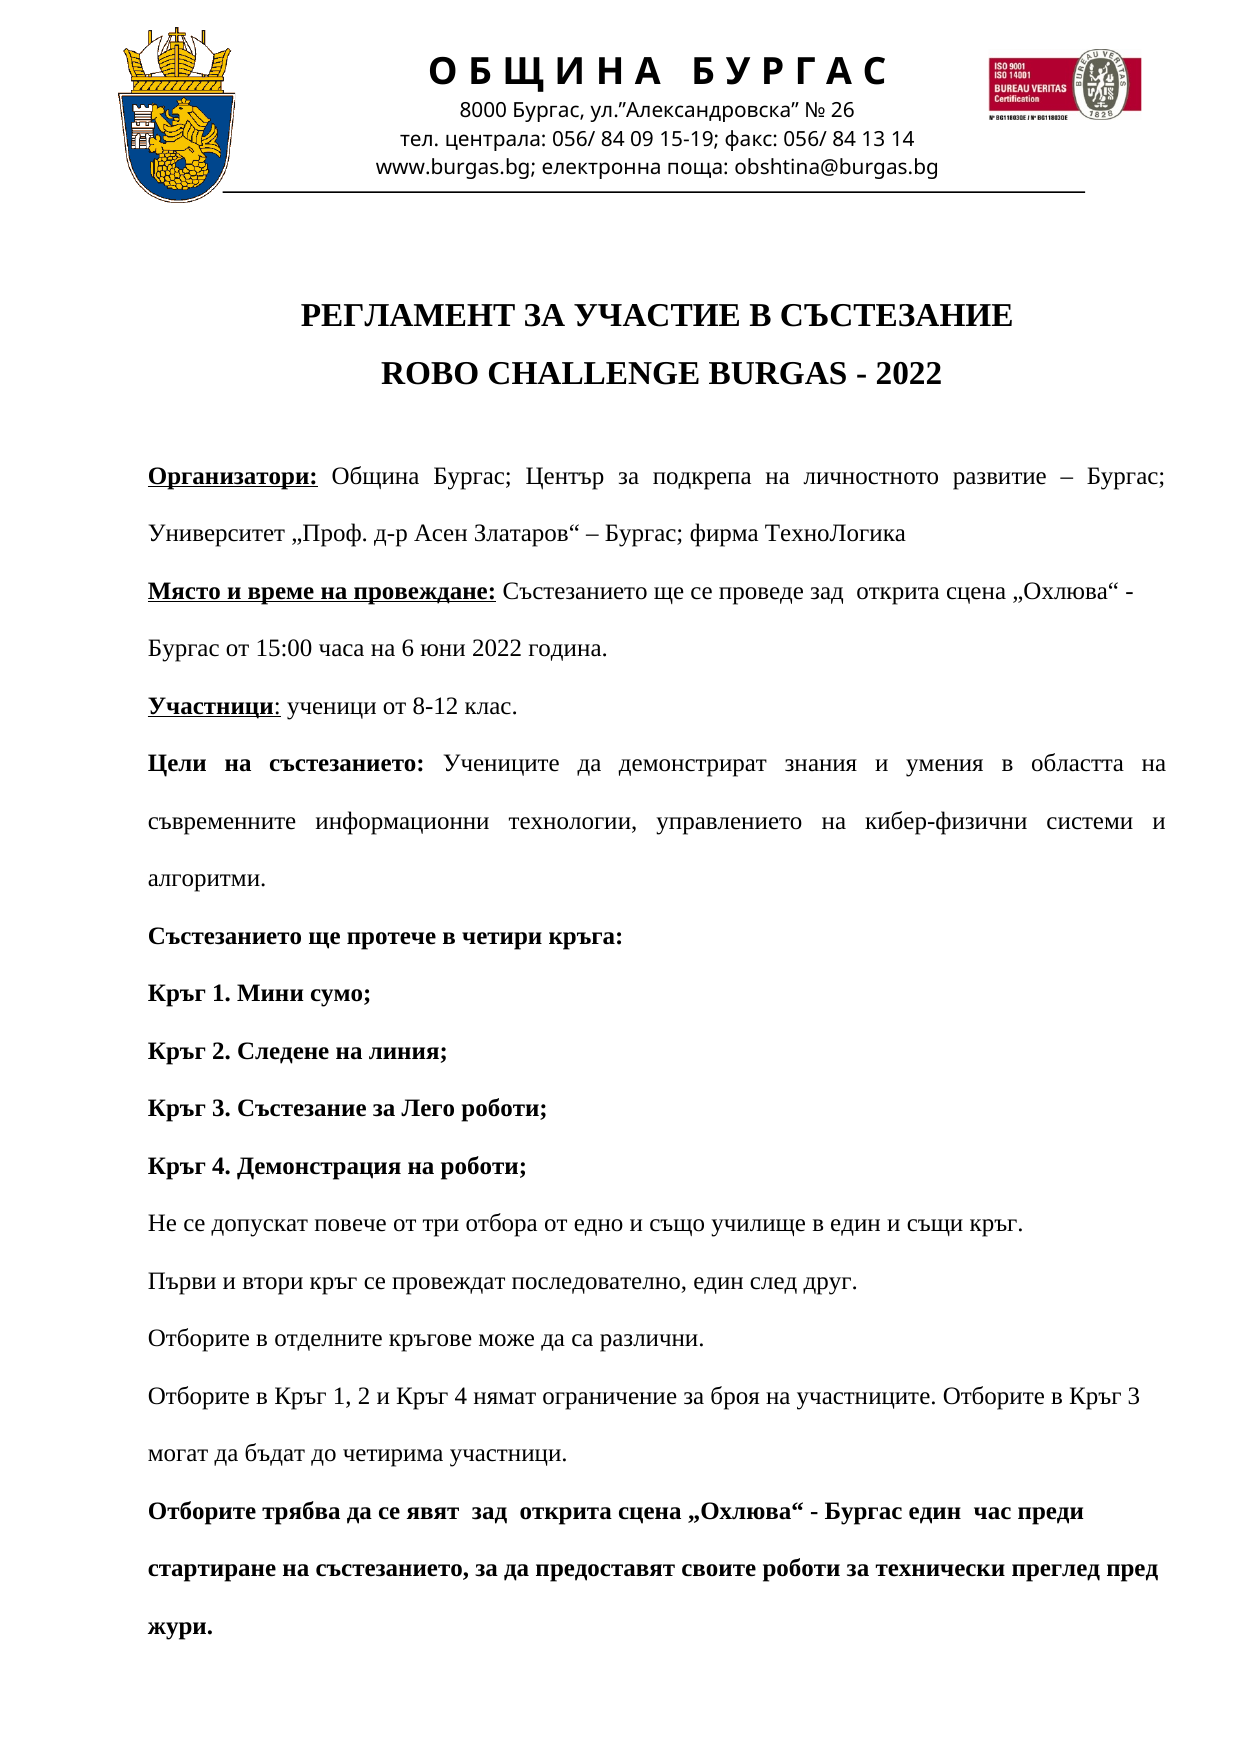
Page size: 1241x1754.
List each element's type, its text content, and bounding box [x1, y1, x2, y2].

text Кръг 2. Следене на линия; [148, 1036, 1167, 1065]
text Цели на състезанието: Учениците да демонстрират знания и умения в областта на съвременните информационни технологии, управлението на кибер-физични системи и алгоритми. [148, 748, 1167, 892]
picture [988, 49, 1142, 120]
text Отборите в отделните кръгове може да са различни. [148, 1323, 1167, 1352]
text Кръг 4. Демонстрация на роботи; [148, 1151, 1167, 1180]
text Кръг 1. Мини сумо; [148, 978, 1167, 1007]
text Място и време на провеждане: Състезанието ще се проведе зад открита сцена „Охлюва“ - Бургас от 15:00 часа на 6 юни 2022 година. [148, 576, 1167, 662]
text 8000 Бургас, ул.”Александровска” № 26 [236, 95, 1167, 124]
picture [118, 27, 236, 203]
text ROBO CHALLENGE BURGAS - 2022 [148, 353, 1167, 392]
text Отборите в Кръг 1, 2 и Кръг 4 нямат ограничение за броя на участниците. Отборите в Кръг 3 могат да бъдат до четирима участници. [148, 1381, 1167, 1467]
text РЕГЛАМЕНТ ЗА УЧАСТИЕ В СЪСТЕЗАНИЕ [148, 296, 1167, 334]
text Не се допускат повече от три отбора от едно и също училище в един и същи кръг. [148, 1208, 1167, 1237]
text www.burgas.bg; електронна поща: obshtina@burgas.bg [236, 152, 1167, 181]
subtitle ОБЩИНА БУРГАС [236, 44, 1167, 95]
text Първи и втори кръг се провеждат последователно, един след друг. [148, 1266, 1167, 1295]
text Отборите трябва да се явят зад открита сцена „Охлюва“ - Бургас един час преди стартиране на състезанието, за да предоставят своите роботи за технически преглед пред жури. [148, 1496, 1167, 1640]
text тел. централа: 056/ 84 09 15-19; факс: 056/ 84 13 14 [236, 124, 1167, 152]
text Участници: ученици от 8-12 клас. [148, 691, 1167, 720]
text Състезанието ще протече в четири кръга: [148, 921, 1167, 950]
text Кръг 3. Състезание за Лего роботи; [148, 1093, 1167, 1122]
text Организатори: Община Бургас; Център за подкрепа на личностното развитие – Бургас; Университет „Проф. д-р Асен Златаров“ – Бургас; фирма ТехноЛогика [148, 461, 1167, 547]
